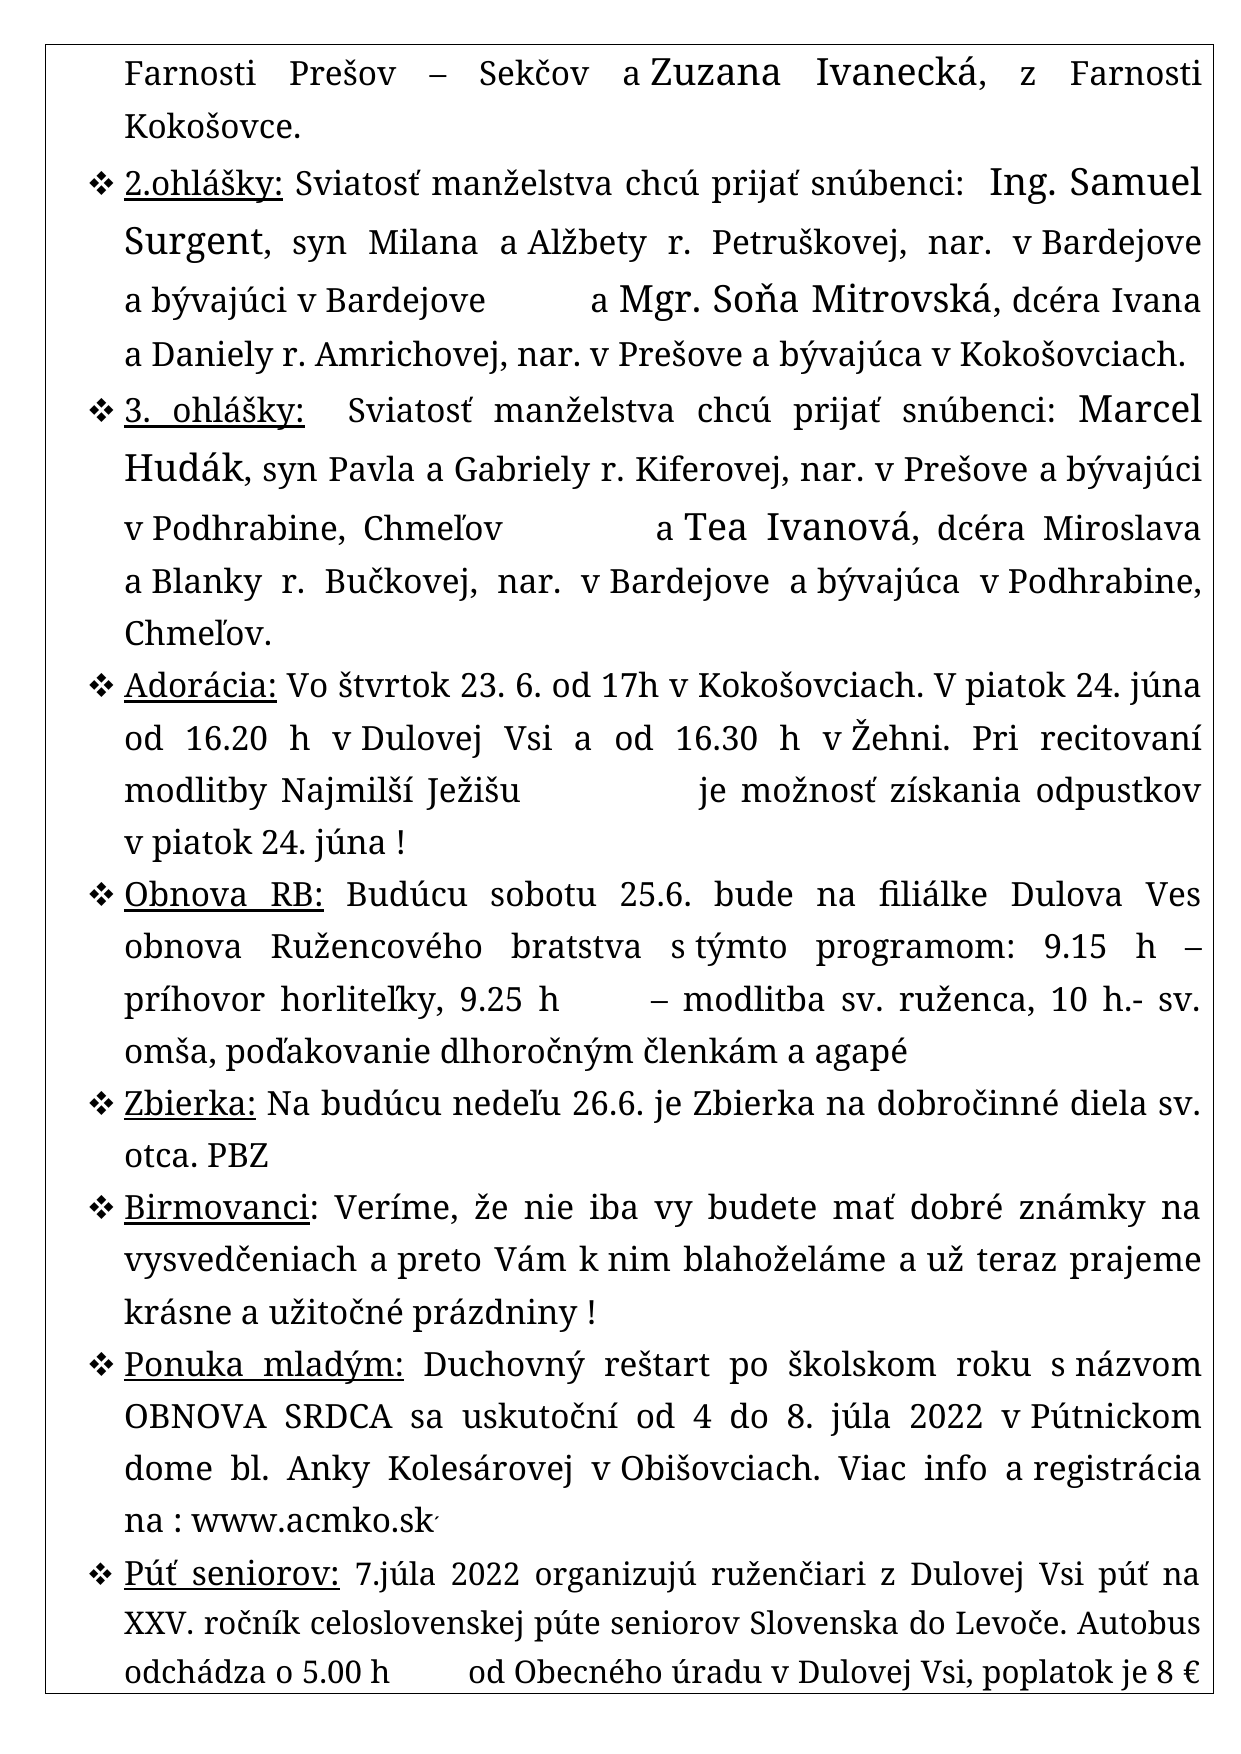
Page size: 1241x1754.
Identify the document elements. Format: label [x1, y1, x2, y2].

table_header [46, 45, 1213, 1693]
